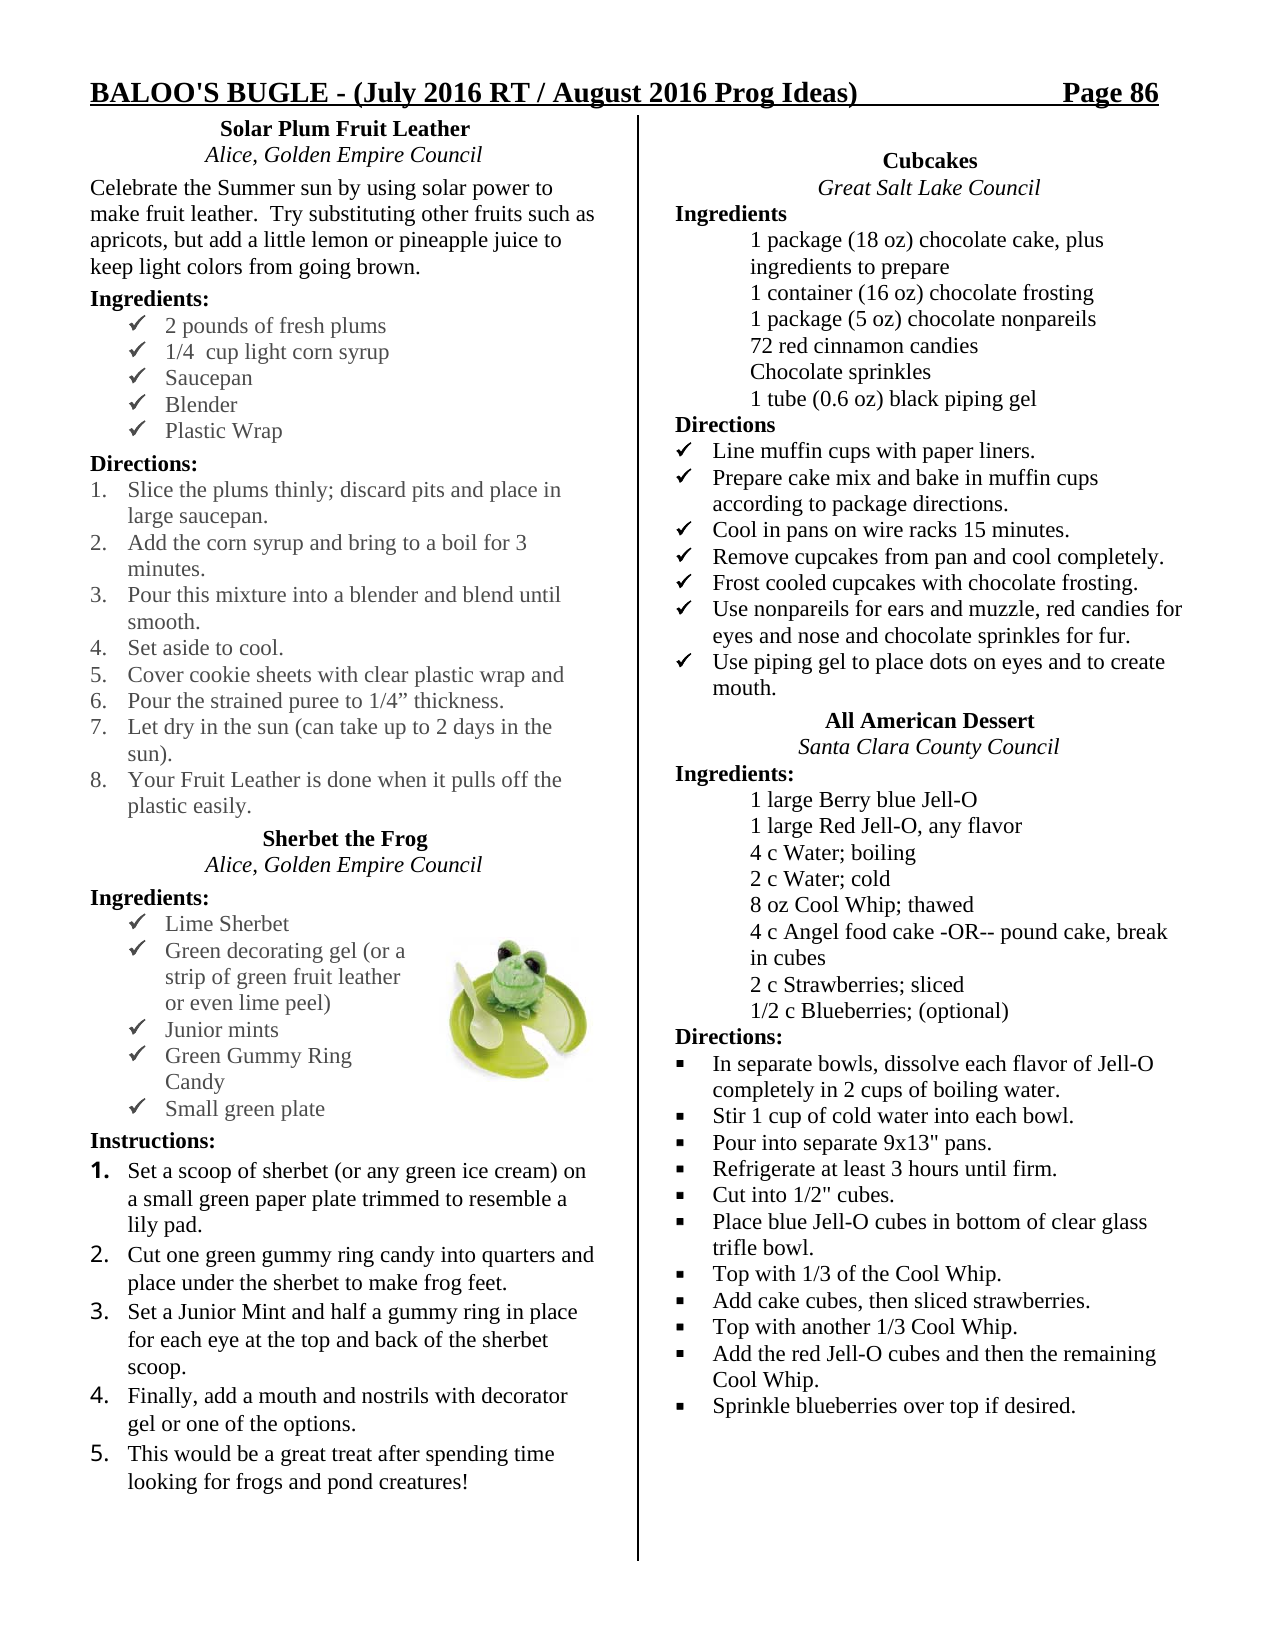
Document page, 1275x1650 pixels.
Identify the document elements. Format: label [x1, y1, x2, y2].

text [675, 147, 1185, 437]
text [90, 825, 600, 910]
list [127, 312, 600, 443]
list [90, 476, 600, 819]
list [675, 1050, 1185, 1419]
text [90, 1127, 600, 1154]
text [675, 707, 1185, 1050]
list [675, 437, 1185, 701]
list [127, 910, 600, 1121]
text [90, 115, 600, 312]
picture [431, 937, 600, 1082]
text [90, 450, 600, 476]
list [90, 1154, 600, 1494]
